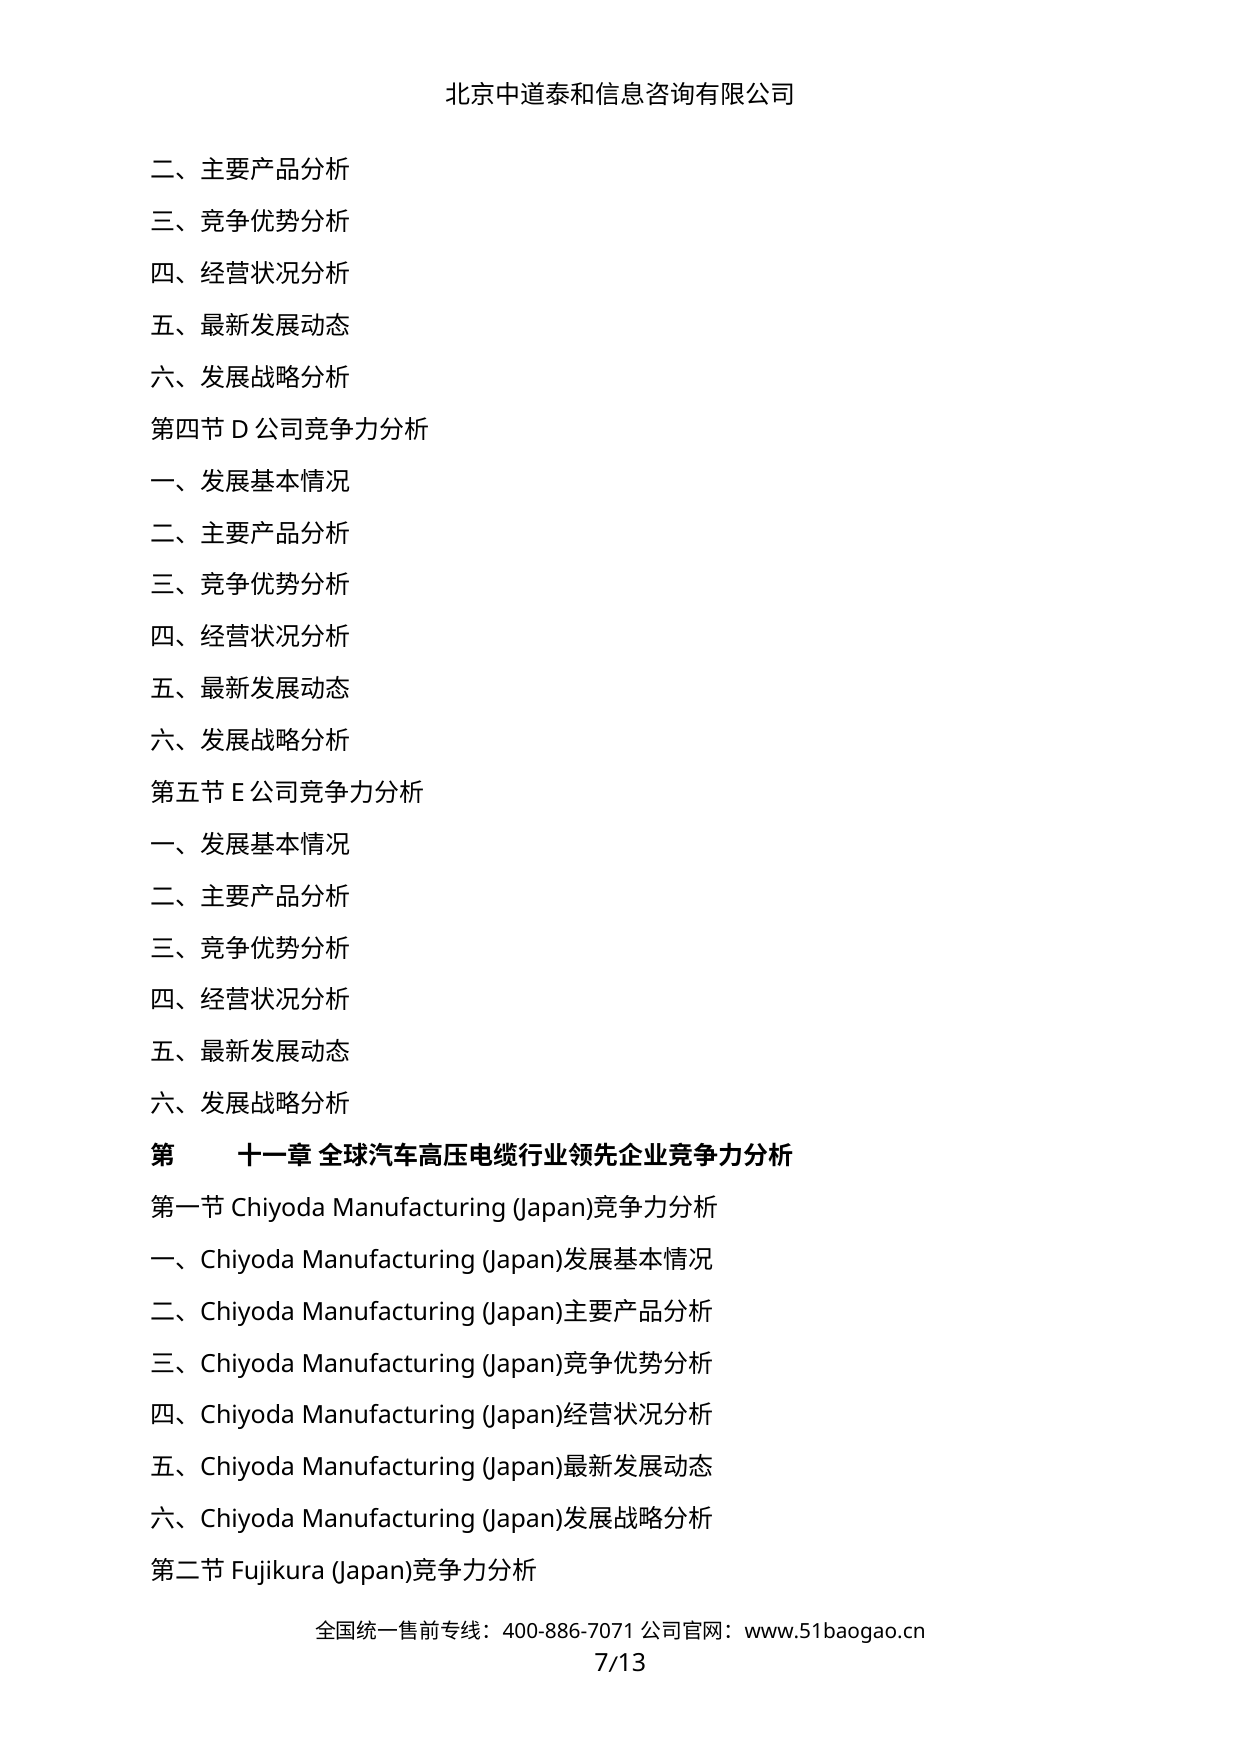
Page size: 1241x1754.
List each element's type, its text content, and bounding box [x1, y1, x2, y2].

text 二、Chiyoda Manufacturing (Japan)主要产品分析 [150, 1291, 1090, 1327]
text 第五节 E公司竞争力分析 [150, 772, 1090, 809]
text 三、竞争优势分析 [150, 565, 1090, 601]
text 第一节 Chiyoda Manufacturing (Japan)竞争力分析 [150, 1187, 1090, 1224]
text 四、经营状况分析 [150, 980, 1090, 1016]
text 一、发展基本情况 [150, 824, 1090, 861]
text 四、经营状况分析 [150, 617, 1090, 653]
text 二、主要产品分析 [150, 150, 1090, 186]
text 五、最新发展动态 [150, 1032, 1090, 1068]
text 三、竞争优势分析 [150, 202, 1090, 238]
text 一、Chiyoda Manufacturing (Japan)发展基本情况 [150, 1239, 1090, 1276]
text 三、竞争优势分析 [150, 928, 1090, 964]
text 第四节 D公司竞争力分析 [150, 409, 1090, 446]
text 第 十一章 全球汽车高压电缆行业领先企业竞争力分析 [150, 1136, 1090, 1172]
text 六、发展战略分析 [150, 1084, 1090, 1120]
text 二、主要产品分析 [150, 513, 1090, 549]
text 三、Chiyoda Manufacturing (Japan)竞争优势分析 [150, 1343, 1090, 1379]
text 四、Chiyoda Manufacturing (Japan)经营状况分析 [150, 1395, 1090, 1431]
text 六、发展战略分析 [150, 357, 1090, 394]
text 五、最新发展动态 [150, 306, 1090, 342]
text 六、Chiyoda Manufacturing (Japan)发展战略分析 [150, 1499, 1090, 1535]
text 四、经营状况分析 [150, 254, 1090, 290]
text 五、Chiyoda Manufacturing (Japan)最新发展动态 [150, 1447, 1090, 1483]
text 五、最新发展动态 [150, 669, 1090, 705]
text 第二节 Fujikura (Japan)竞争力分析 [150, 1551, 1090, 1587]
text 一、发展基本情况 [150, 461, 1090, 497]
text 二、主要产品分析 [150, 876, 1090, 912]
text 六、发展战略分析 [150, 721, 1090, 757]
